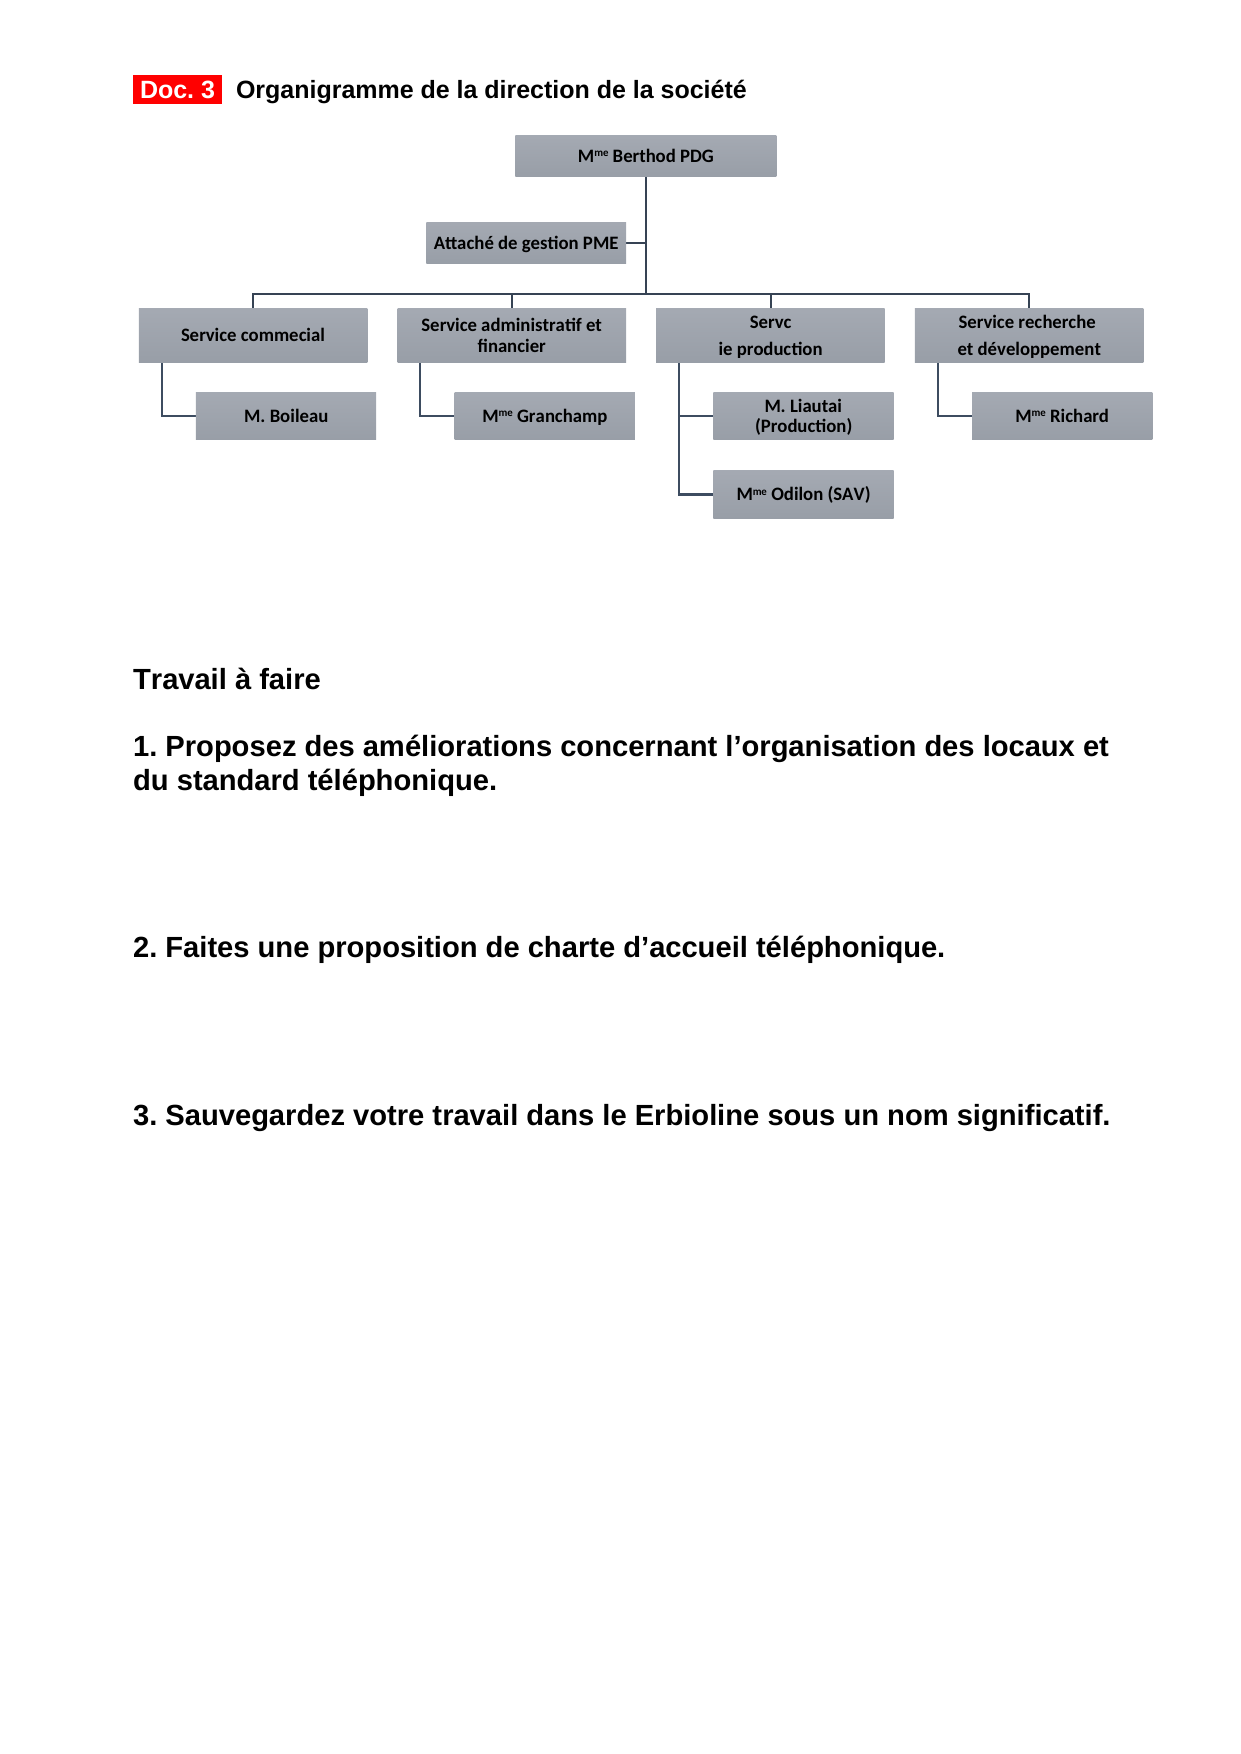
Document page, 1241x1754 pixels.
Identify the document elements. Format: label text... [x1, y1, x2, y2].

text Travail à faire [133, 662, 1137, 695]
text 1. Proposez des améliorations concernant l’organisation des locaux et du standard téléphonique. [133, 729, 1137, 796]
text Doc. 3 Organigramme de la direction de la société [222, 75, 1137, 104]
text 3. Sauvegardez votre travail dans le Erbioline sous un nom significatif. [133, 1098, 1137, 1131]
text 2. Faites une proposition de charte d’accueil téléphonique. [133, 930, 1137, 964]
